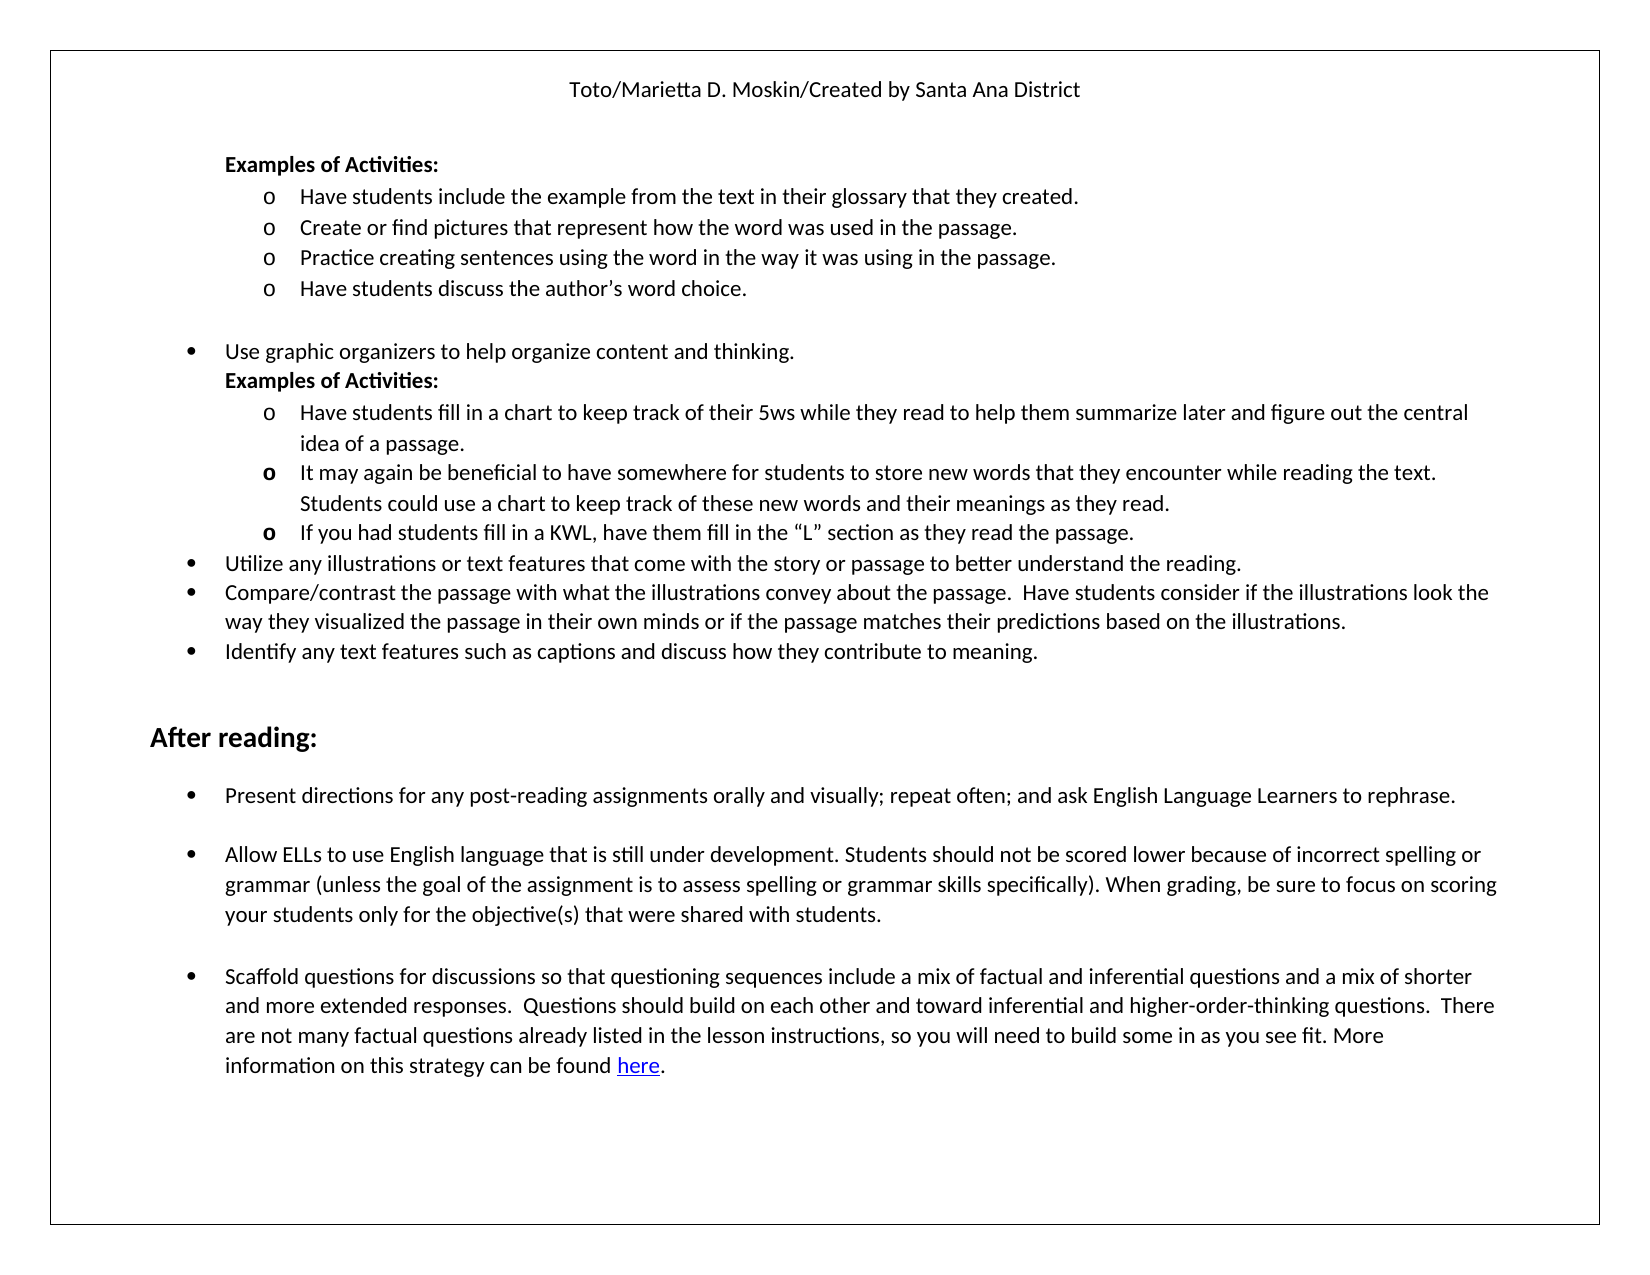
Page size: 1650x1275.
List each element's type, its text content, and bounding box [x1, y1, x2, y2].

list Use graphic organizers to help organize content and thinking. [187, 337, 1500, 365]
list Scaffold questions for discussions so that questioning sequences include a mix of factual and inferential questions and a mix of shorter and more extended responses. Questions should build on each other and toward inferential and higher-order-thinking questions. There are not many factual questions already listed in the lesson instructions, so you will need to build some in as you see fit. More information on this strategy can be found here. [187, 962, 1500, 1079]
list Examples of Activities: [225, 366, 1500, 394]
list Practice creating sentences using the word in the way it was using in the passage. [262, 243, 1500, 273]
list Utilize any illustrations or text features that come with the story or passage to better understand the reading. [187, 549, 1500, 577]
list Have students fill in a chart to keep track of their 5ws while they read to help them summarize later and figure out the central idea of a passage. [262, 398, 1500, 457]
list Compare/contrast the passage with what the illustrations convey about the passage. Have students consider if the illustrations look the way they visualized the passage in their own minds or if the passage matches their predictions based on the illustrations. [187, 578, 1500, 636]
list If you had students fill in a KWL, have them fill in the “L” section as they read the passage. [262, 518, 1500, 547]
list Identify any text features such as captions and discuss how they contribute to meaning. [187, 637, 1500, 665]
list Examples of Activities: [225, 150, 1500, 178]
list Allow ELLs to use English language that is still under development. Students should not be scored lower because of incorrect spelling or grammar (unless the goal of the assignment is to assess spelling or grammar skills specifically). When grading, be sure to focus on scoring your students only for the objective(s) that were shared with students. [187, 841, 1500, 928]
list It may again be beneficial to have somewhere for students to store new words that they encounter while reading the text. Students could use a chart to keep track of these new words and their meanings as they read. [262, 458, 1500, 517]
text After reading: [150, 719, 1500, 755]
list Have students include the example from the text in their glossary that they created. [262, 182, 1500, 211]
list Present directions for any post-reading assignments orally and visually; repeat often; and ask English Language Learners to rephrase. [187, 781, 1500, 809]
list Have students discuss the author’s word choice. [262, 274, 1500, 303]
list Create or find pictures that represent how the word was used in the passage. [262, 213, 1500, 242]
